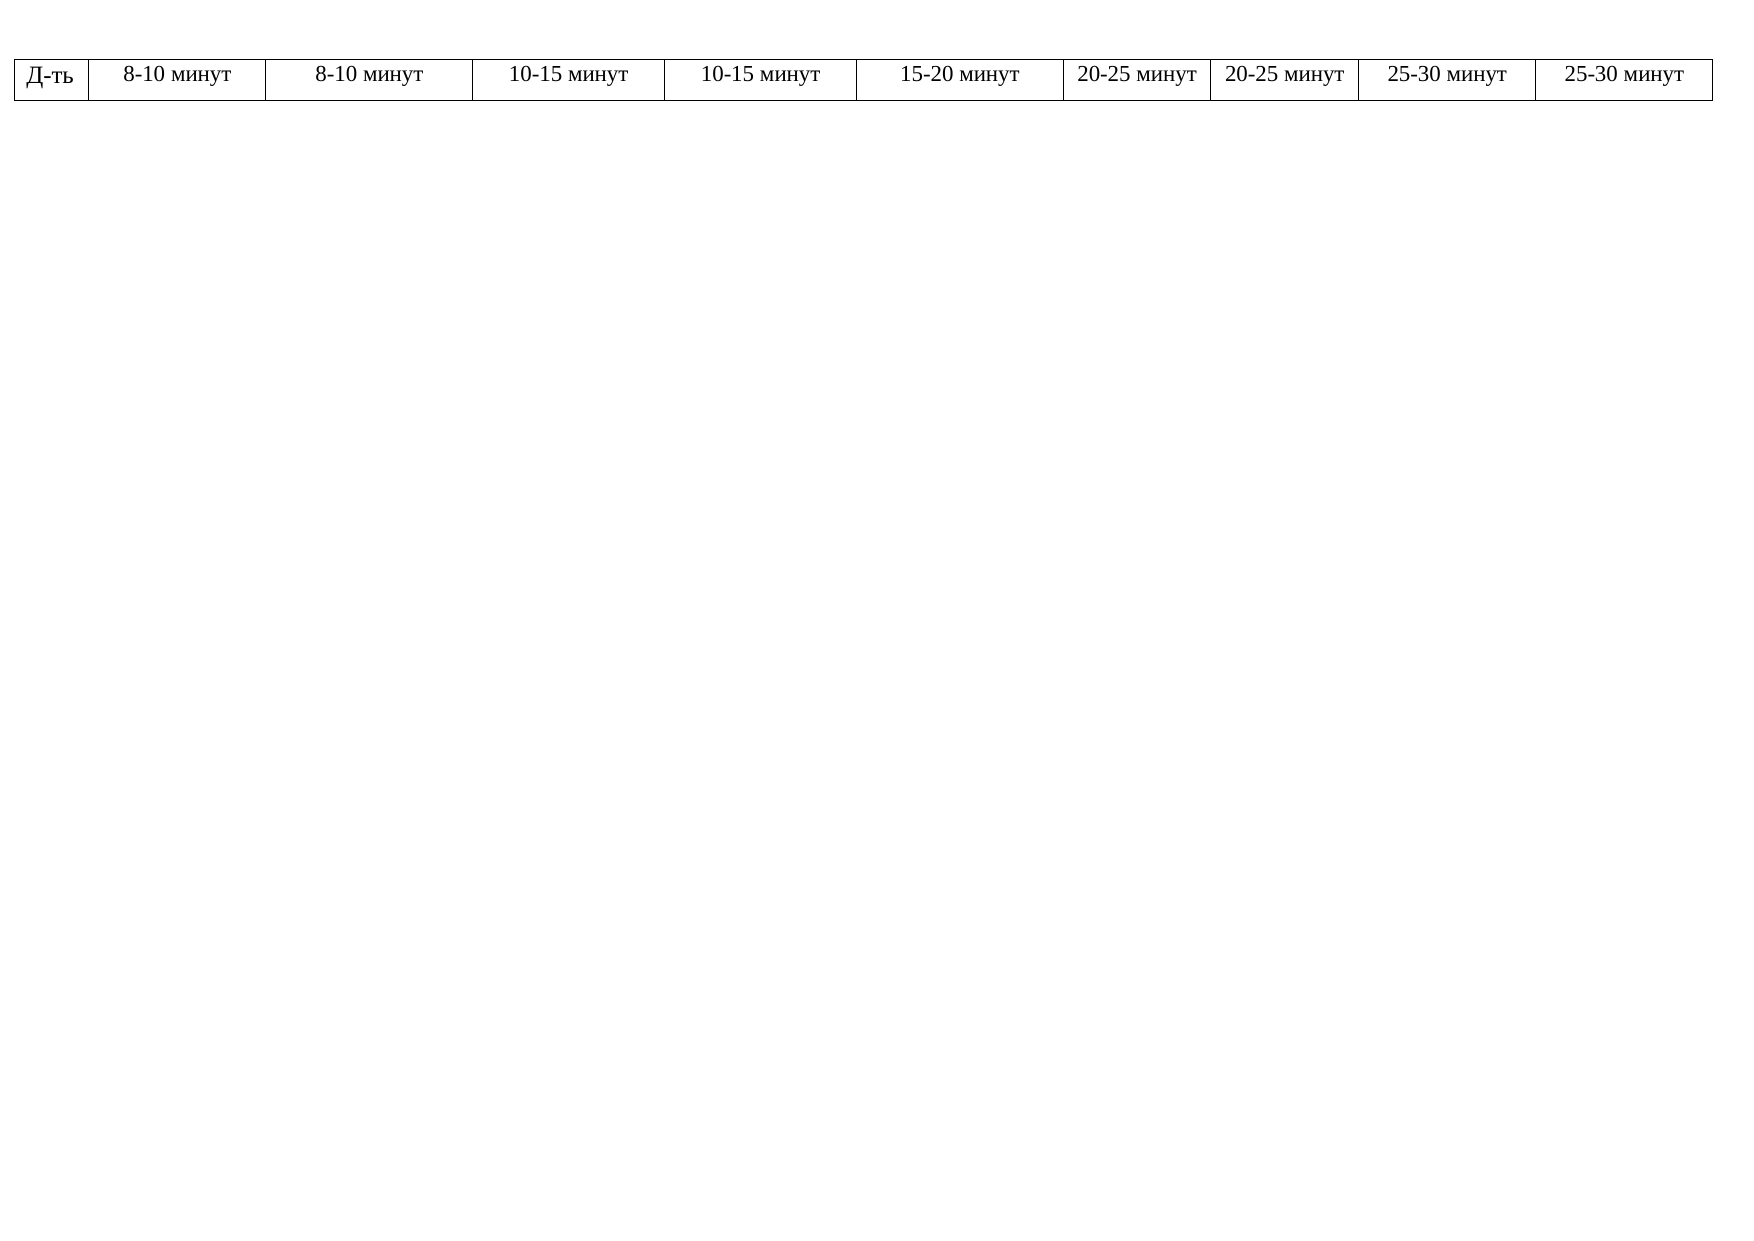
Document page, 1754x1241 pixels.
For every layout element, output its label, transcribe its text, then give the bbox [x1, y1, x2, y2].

table_cell 25-30 минут [1536, 60, 1712, 100]
table_cell Д-ть [15, 60, 88, 100]
table_cell 20-25 минут [1064, 60, 1210, 100]
table_cell 10-15 минут [473, 60, 664, 100]
table_cell 8-10 минут [89, 60, 265, 100]
table_cell 15-20 минут [857, 60, 1063, 100]
table_cell 10-15 минут [665, 60, 856, 100]
table_cell 20-25 минут [1211, 60, 1358, 100]
table_cell 8-10 минут [266, 60, 472, 100]
table_cell 25-30 минут [1359, 60, 1535, 100]
